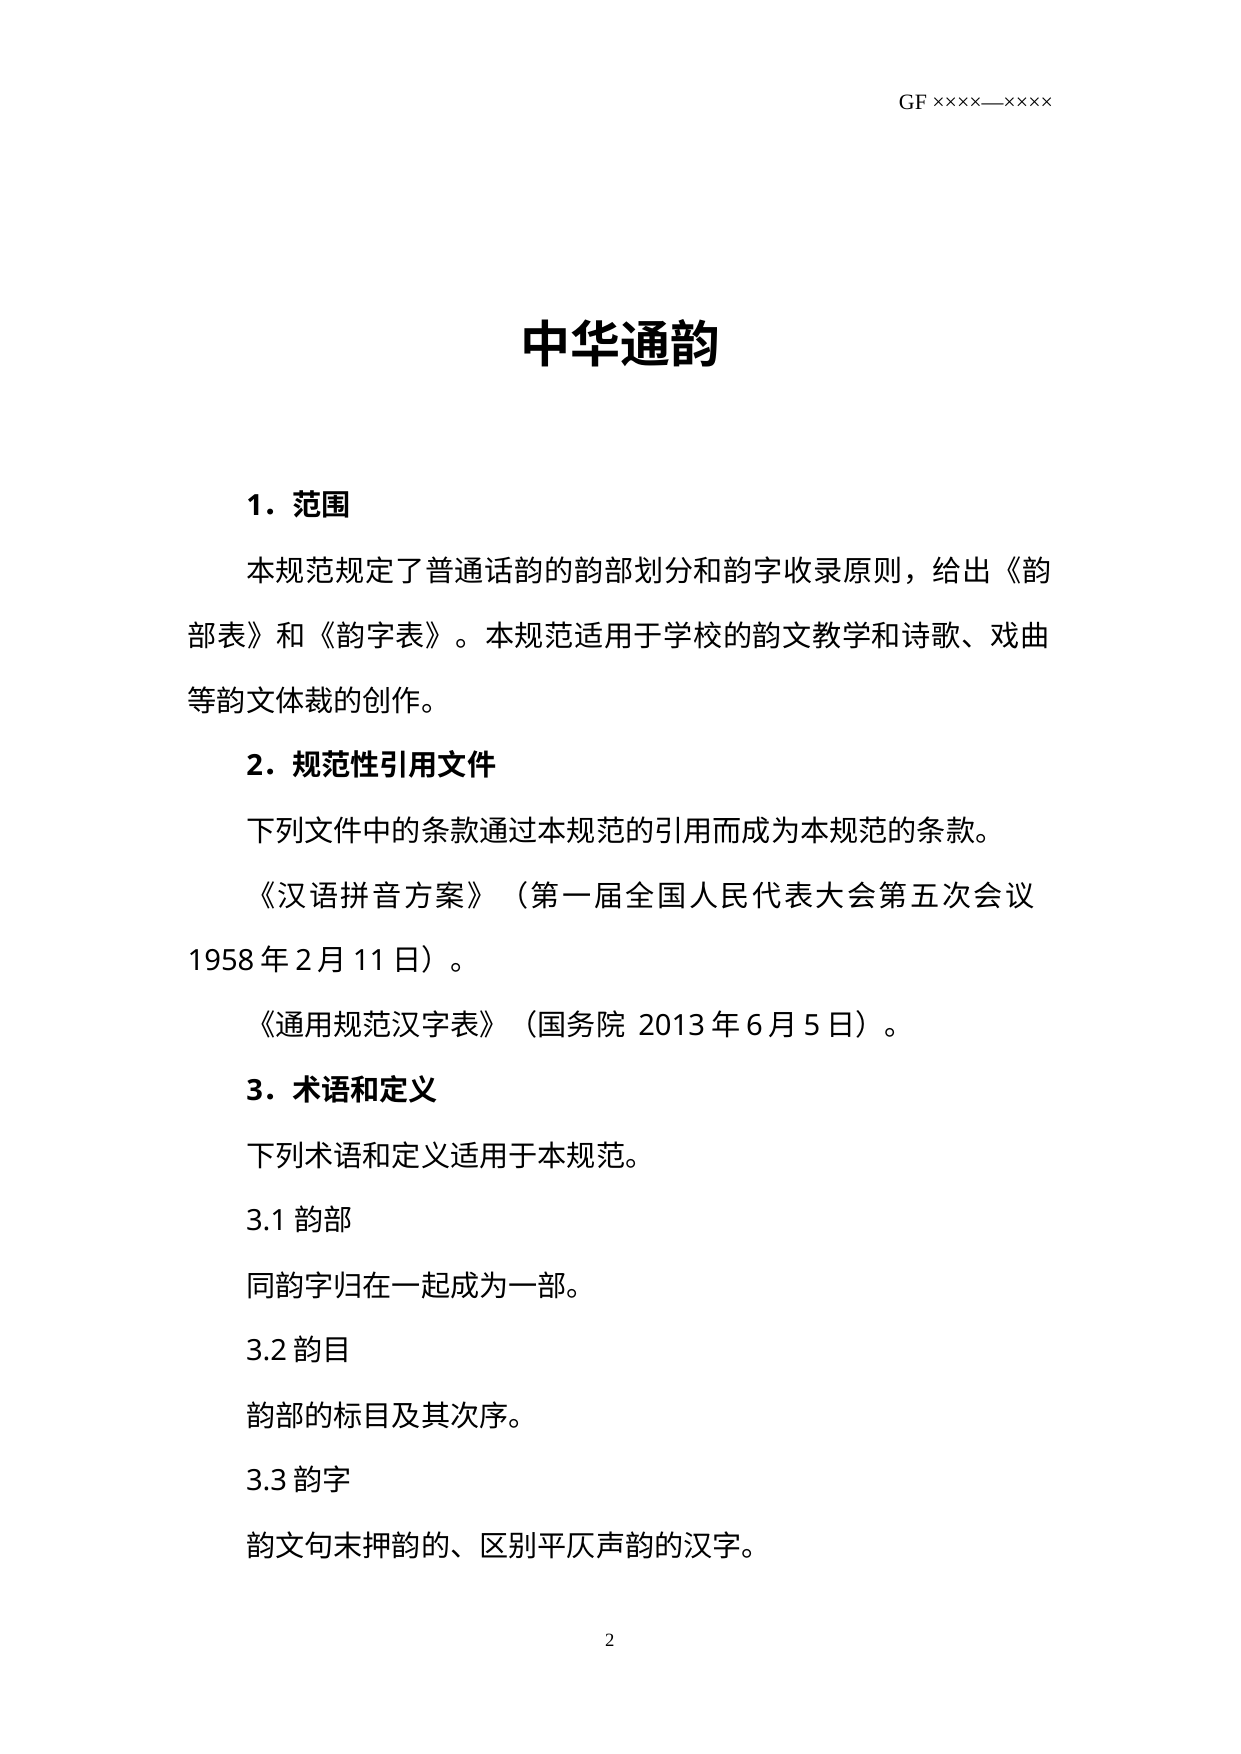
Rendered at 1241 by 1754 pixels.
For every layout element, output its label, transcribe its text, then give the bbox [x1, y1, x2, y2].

text 3.1 韵部 [187, 1186, 1053, 1251]
text 2．规范性引用文件 [187, 731, 1053, 796]
text 本规范规定了普通话韵的韵部划分和韵字收录原则，给出《韵部表》和《韵字表》。本规范适用于学校的韵文教学和诗歌、戏曲等韵文体裁的创作。 [187, 536, 1053, 731]
text 韵部的标目及其次序。 [187, 1381, 1053, 1446]
text 3．术语和定义 [187, 1056, 1053, 1121]
text 中华通韵 [187, 292, 1053, 389]
text 下列文件中的条款通过本规范的引用而成为本规范的条款。 [187, 796, 1053, 861]
text 3.3韵字 [187, 1446, 1053, 1511]
text 《汉语拼音方案》（第一届全国人民代表大会第五次会议 1958年2月11日）。 [187, 861, 1053, 991]
text 韵文句末押韵的、区别平仄声韵的汉字。 [187, 1511, 1053, 1576]
text 1．范围 [187, 471, 1053, 536]
text 3.2韵目 [187, 1316, 1053, 1381]
text 下列术语和定义适用于本规范。 [187, 1121, 1053, 1186]
text 《通用规范汉字表》（国务院 2013年6月5日）。 [187, 991, 1053, 1056]
text 同韵字归在一起成为一部。 [187, 1251, 1053, 1316]
